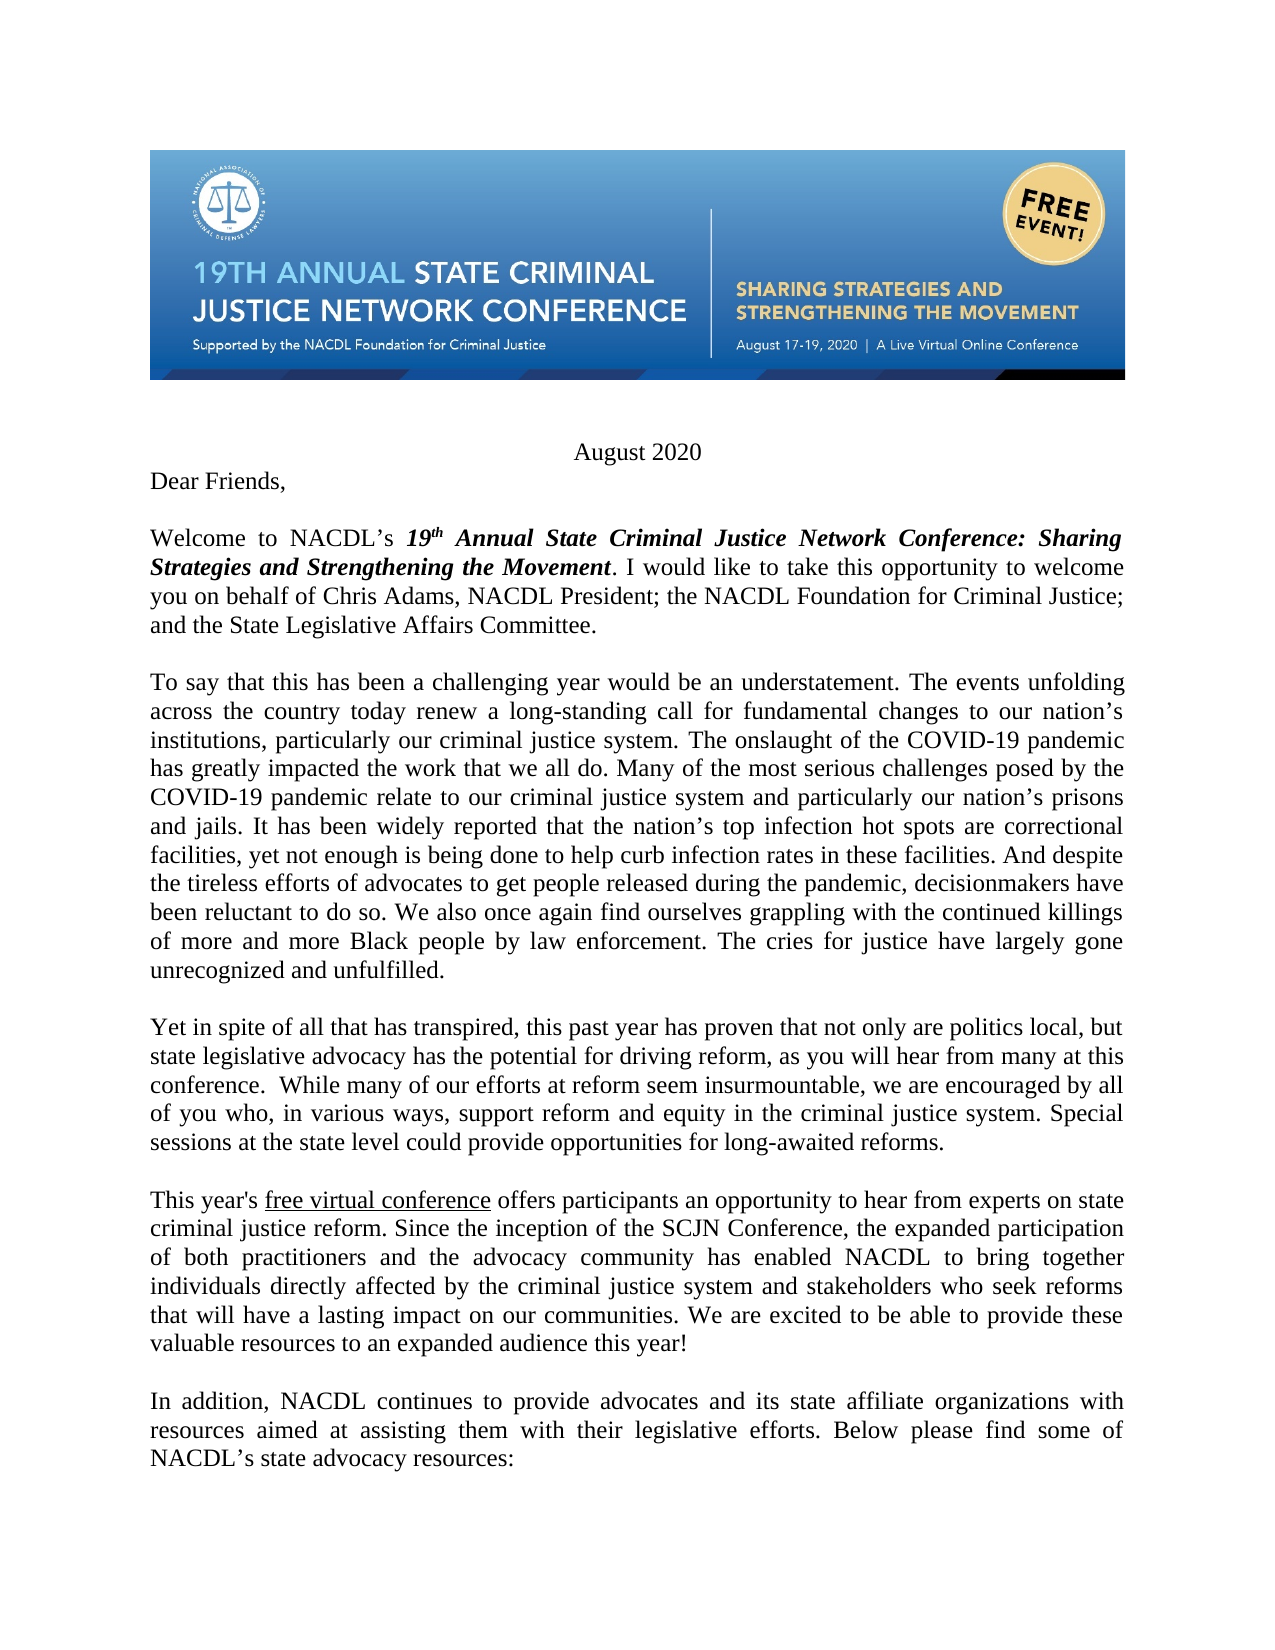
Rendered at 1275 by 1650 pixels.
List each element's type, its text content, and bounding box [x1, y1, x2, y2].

text In addition, NACDL continues to provide advocates and its state affiliate organizations with resources aimed at assisting them with their legislative efforts. Below please find some of NACDL’s state advocacy resources: [150, 1386, 1125, 1472]
picture [150, 150, 1125, 380]
text Dear Friends, [150, 466, 1125, 495]
text Yet in spite of all that has transpired, this past year has proven that not only are politics local, but state legislative advocacy has the potential for driving reform, as you will hear from many at this conference. While many of our efforts at reform seem insurmountable, we are encouraged by all of you who, in various ways, support reform and equity in the criminal justice system. Special sessions at the state level could provide opportunities for long-awaited reforms. [150, 1012, 1125, 1156]
text August 2020 [150, 437, 1125, 466]
text Welcome to NACDL’s 19th Annual State Criminal Justice Network Conference: Sharing Strategies and Strengthening the Movement. I would like to take this opportunity to welcome you on behalf of Chris Adams, NACDL President; the NACDL Foundation for Criminal Justice; and the State Legislative Affairs Committee. [150, 523, 1125, 638]
text To say that this has been a challenging year would be an understatement. The events unfolding across the country today renew a long-standing call for fundamental changes to our nation’s institutions, particularly our criminal justice system. The onslaught of the COVID-19 pandemic has greatly impacted the work that we all do. Many of the most serious challenges posed by the COVID-19 pandemic relate to our criminal justice system and particularly our nation’s prisons and jails. It has been widely reported that the nation’s top infection hot spots are correctional facilities, yet not enough is being done to help curb infection rates in these facilities. And despite the tireless efforts of advocates to get people released during the pandemic, decisionmakers have been reluctant to do so. We also once again find ourselves grappling with the continued killings of more and more Black people by law enforcement. The cries for justice have largely gone unrecognized and unfulfilled. [150, 725, 1125, 983]
